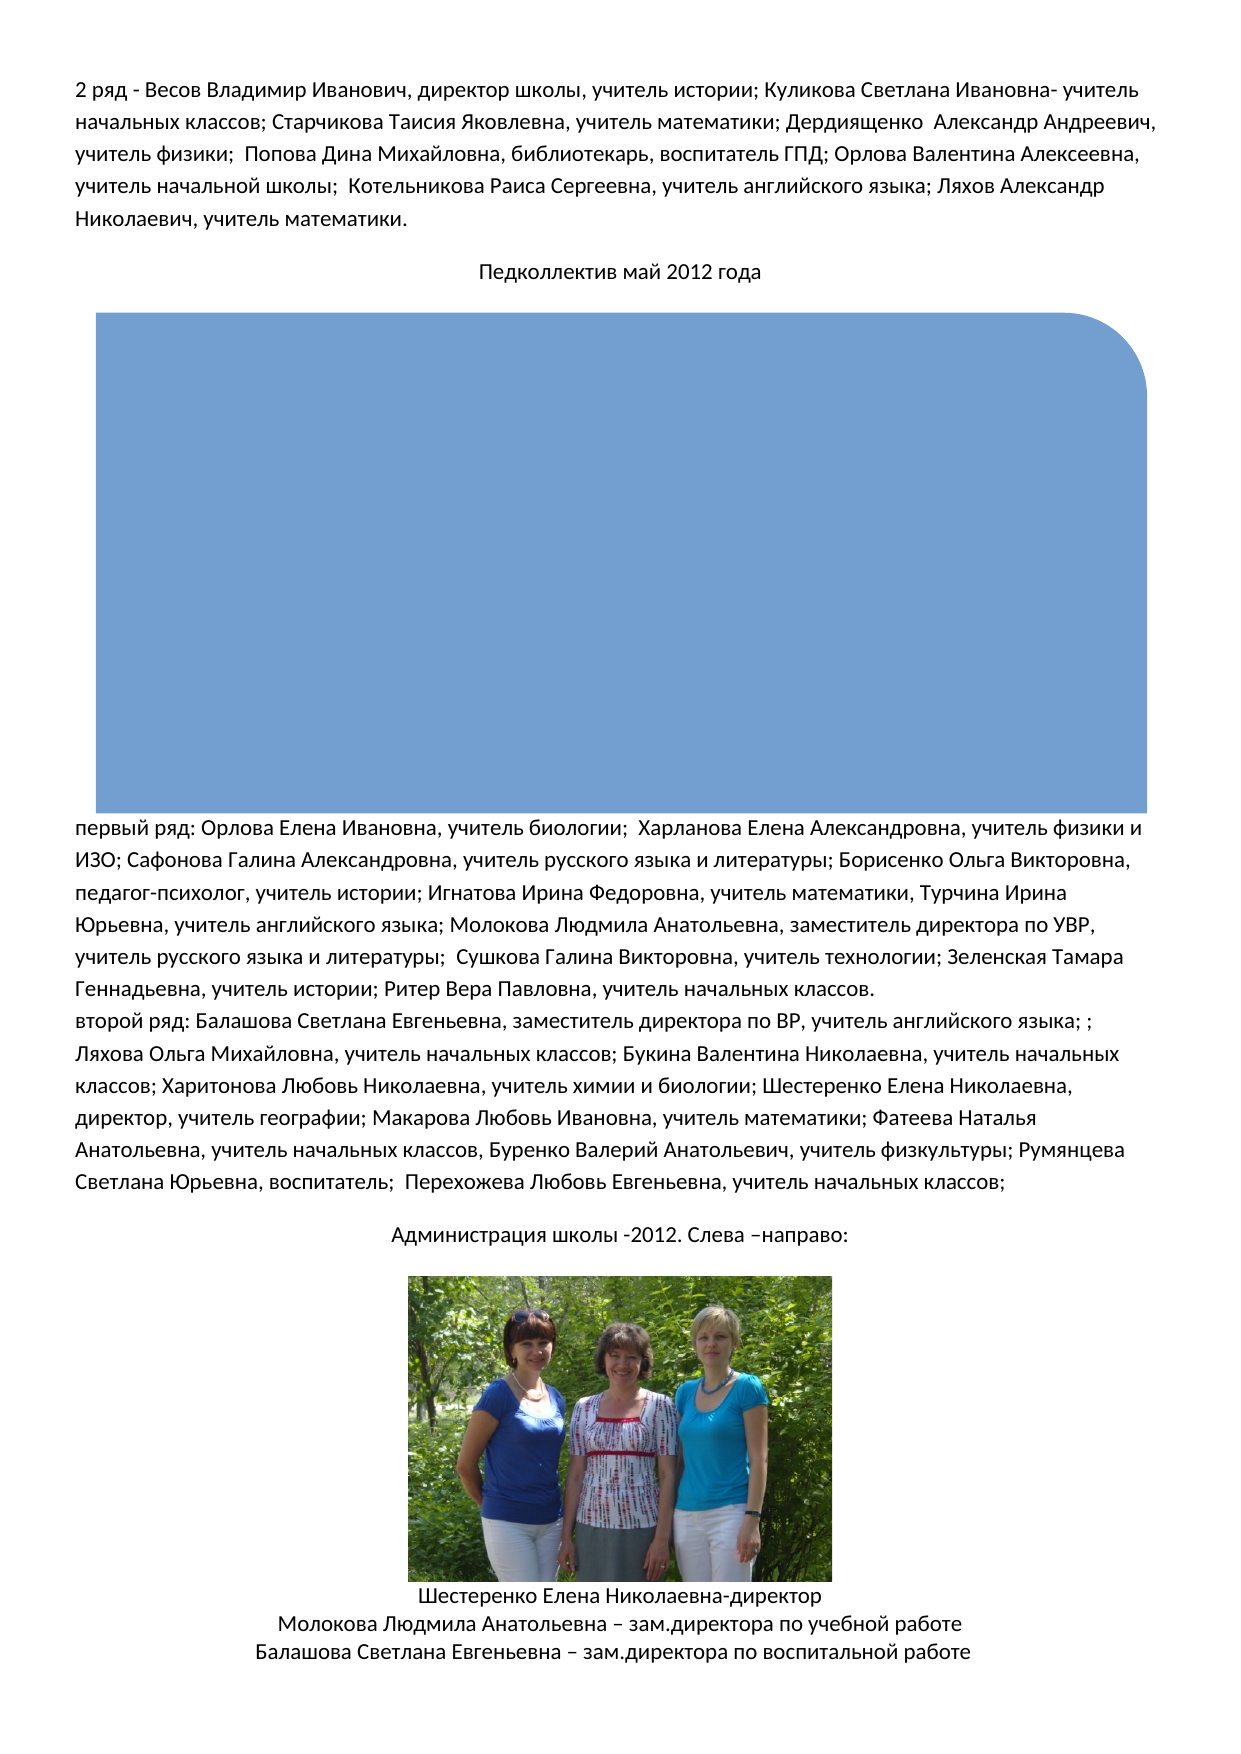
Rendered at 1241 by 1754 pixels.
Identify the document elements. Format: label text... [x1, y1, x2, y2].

text Молокова Людмила Анатольевна – зам.директора по учебной работе [75, 1609, 1165, 1637]
picture [408, 1276, 833, 1582]
text Шестеренко Елена Николаевна-директор [75, 1581, 1165, 1609]
text Педколлектив май 2012 года [75, 257, 1165, 285]
text 2 ряд - Весов Владимир Иванович, директор школы, учитель истории; Куликова Светлана Ивановна- учитель начальных классов; Старчикова Таисия Яковлевна, учитель математики; Дердиященко Александр Андреевич, учитель физики; Попова Дина Михайловна, библиотекарь, воспитатель ГПД; Орлова Валентина Алексеевна, учитель начальной школы; Котельникова Раиса Сергеевна, учитель английского языка; Ляхов Александр Николаевич, учитель математики. [75, 75, 1165, 232]
text второй ряд: Балашова Светлана Евгеньевна, заместитель директора по ВР, учитель английского языка; ; Ляхова Ольга Михайловна, учитель начальных классов; Букина Валентина Николаевна, учитель начальных классов; Харитонова Любовь Николаевна, учитель химии и биологии; Шестеренко Елена Николаевна, директор, учитель географии; Макарова Любовь Ивановна, учитель математики; Фатеева Наталья Анатольевна, учитель начальных классов, Буренко Валерий Анатольевич, учитель физкультуры; Румянцева Светлана Юрьевна, воспитатель; Перехожева Любовь Евгеньевна, учитель начальных классов; [75, 1007, 1165, 1196]
text Балашова Светлана Евгеньевна – зам.директора по воспитальной работе [75, 1637, 1165, 1665]
text Администрация школы -2012. Слева –направо: [75, 1221, 1165, 1248]
text первый ряд: Орлова Елена Ивановна, учитель биологии; Харланова Елена Александровна, учитель физики и ИЗО; Сафонова Галина Александровна, учитель русского языка и литературы; Борисенко Ольга Викторовна, педагог-психолог, учитель истории; Игнатова Ирина Федоровна, учитель математики, Турчина Ирина Юрьевна, учитель английского языка; Молокова Людмила Анатольевна, заместитель директора по УВР, учитель русского языка и литературы; Сушкова Галина Викторовна, учитель технологии; Зеленская Тамара Геннадьевна, учитель истории; Ритер Вера Павловна, учитель начальных классов. [75, 813, 1165, 1002]
